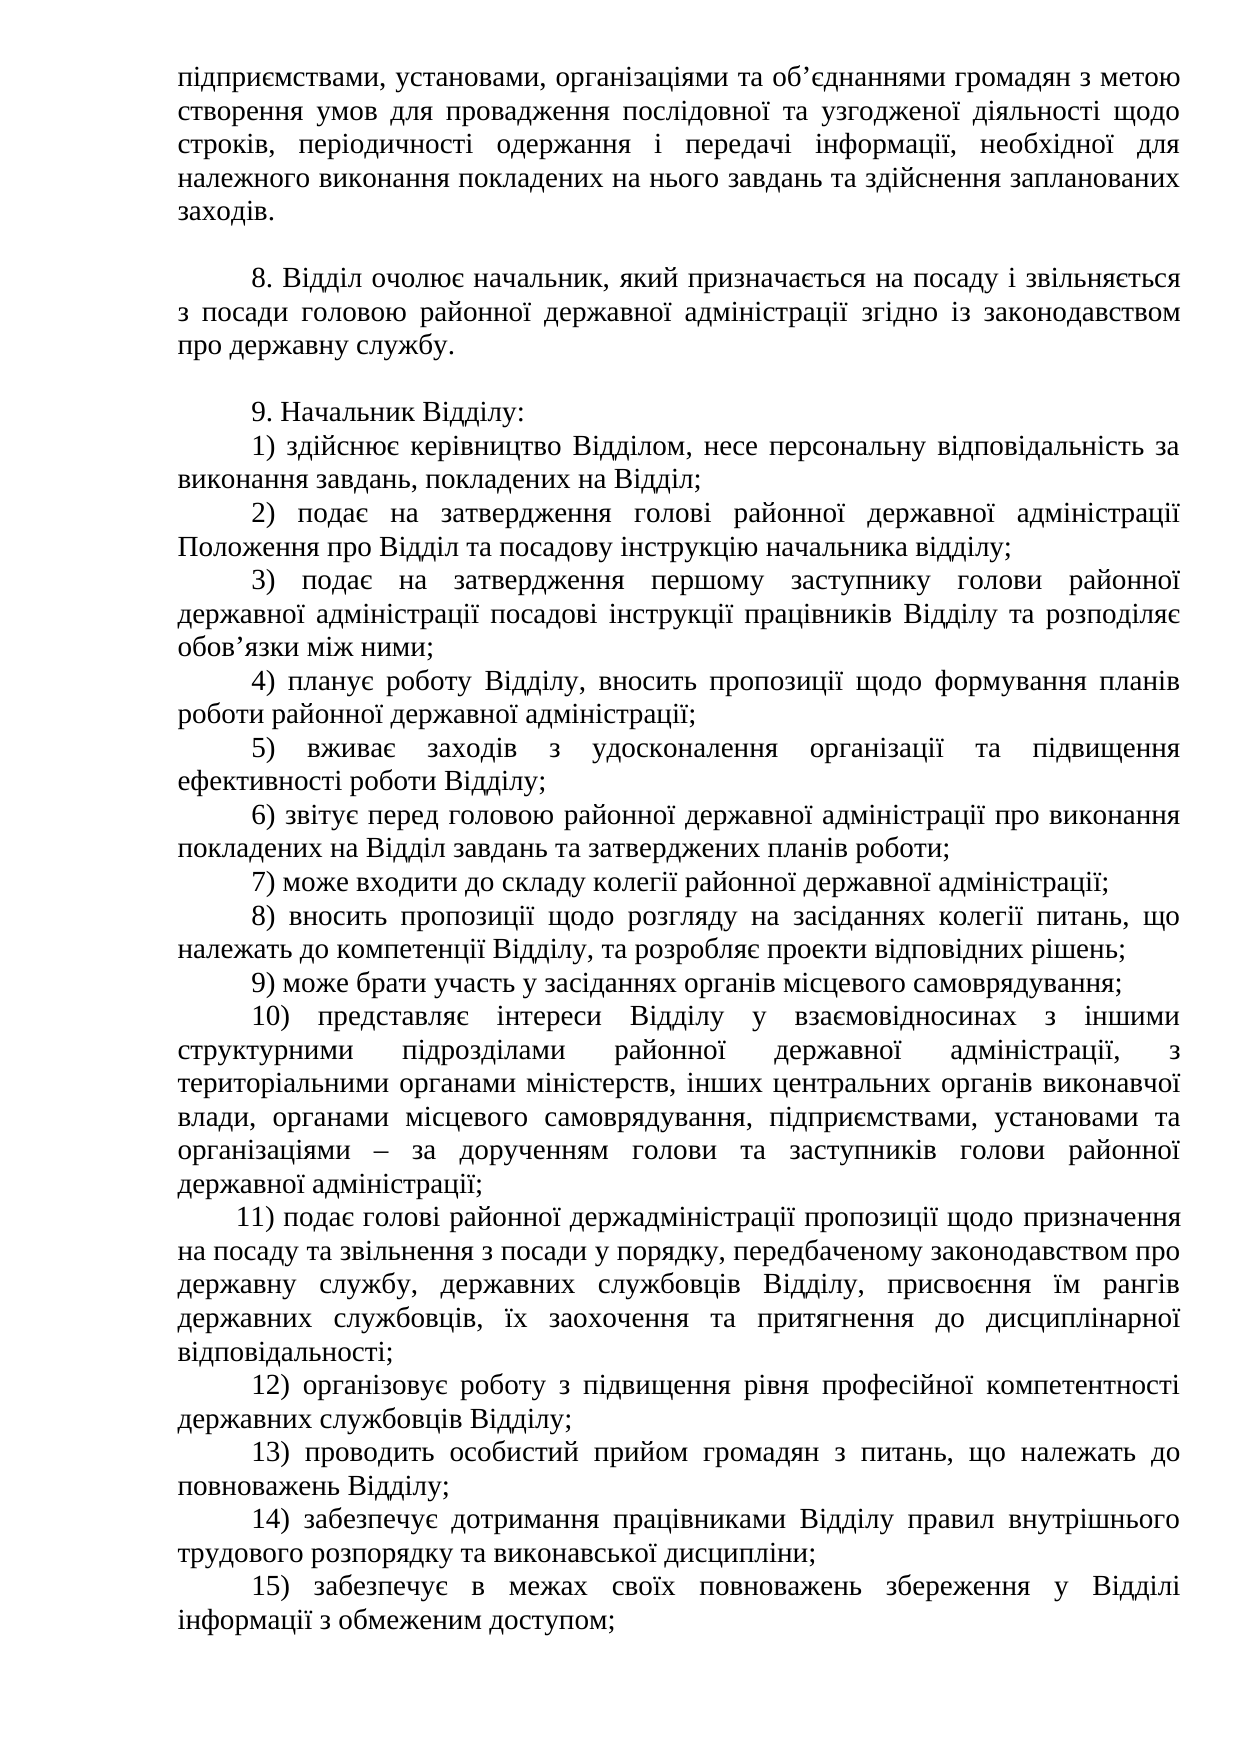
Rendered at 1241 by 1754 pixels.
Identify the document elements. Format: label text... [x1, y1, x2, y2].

text 10) представляє інтереси Відділу у взаємовідносинах з іншими структурними підрозділами районної державної адміністрації, з територіальними органами міністерств, інших центральних органів виконавчої влади, органами місцевого самоврядування, підприємствами, установами та організаціями – за дорученням голови та заступників голови районної державної адміністрації; [177, 998, 1181, 1199]
text 9. Начальник Відділу: [177, 394, 1181, 428]
text 8. Відділ очолює начальник, який призначається на посаду і звільняється з посади головою районної державної адміністрації згідно із законодавством про державну службу. [177, 260, 1181, 361]
text 13) проводить особистий прийом громадян з питань, що належать до повноважень Відділу; [177, 1434, 1181, 1501]
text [177, 59, 1181, 227]
text 7) може входити до складу колегії районної державної адміністрації; [177, 864, 1181, 898]
text 6) звітує перед головою районної державної адміністрації про виконання покладених на Відділ завдань та затверджених планів роботи; [177, 797, 1181, 864]
text 2) подає на затвердження голові районної державної адміністрації Положення про Відділ та посадову інструкцію начальника відділу; [177, 495, 1181, 562]
text 3) подає на затвердження першому заступнику голови районної державної адміністрації посадові інструкції працівників Відділу та розподіляє обов’язки між ними; [177, 562, 1181, 663]
text 15) забезпечує в межах своїх повноважень збереження у Відділі інформації з обмеженим доступом; [177, 1568, 1181, 1636]
text 14) забезпечує дотримання працівниками Відділу правил внутрішнього трудового розпорядку та виконавської дисципліни; [177, 1501, 1181, 1568]
text 8) вносить пропозиції щодо розгляду на засіданнях колегії питань, що належать до компетенції Відділу, та розробляє проекти відповідних рішень; [177, 898, 1181, 965]
text 5) вживає заходів з удосконалення організації та підвищення ефективності роботи Відділу; [177, 730, 1181, 797]
text 1) здійснює керівництво Відділом, несе персональну відповідальність за виконання завдань, покладених на Відділ; [177, 428, 1181, 495]
text 4) планує роботу Відділу, вносить пропозиції щодо формування планів роботи районної державної адміністрації; [177, 663, 1181, 730]
text 12) організовує роботу з підвищення рівня професійної компетентності державних службовців Відділу; [177, 1367, 1181, 1434]
text 9) може брати участь у засіданнях органів місцевого самоврядування; [177, 965, 1181, 998]
text 11) подає голові районної держадміністрації пропозиції щодо призначення на посаду та звільнення з посади у порядку, передбаченому законодавством про державну службу, державних службовців Відділу, присвоєння їм рангів державних службовців, їх заохочення та притягнення до дисциплінарної відповідальності; [177, 1199, 1181, 1367]
